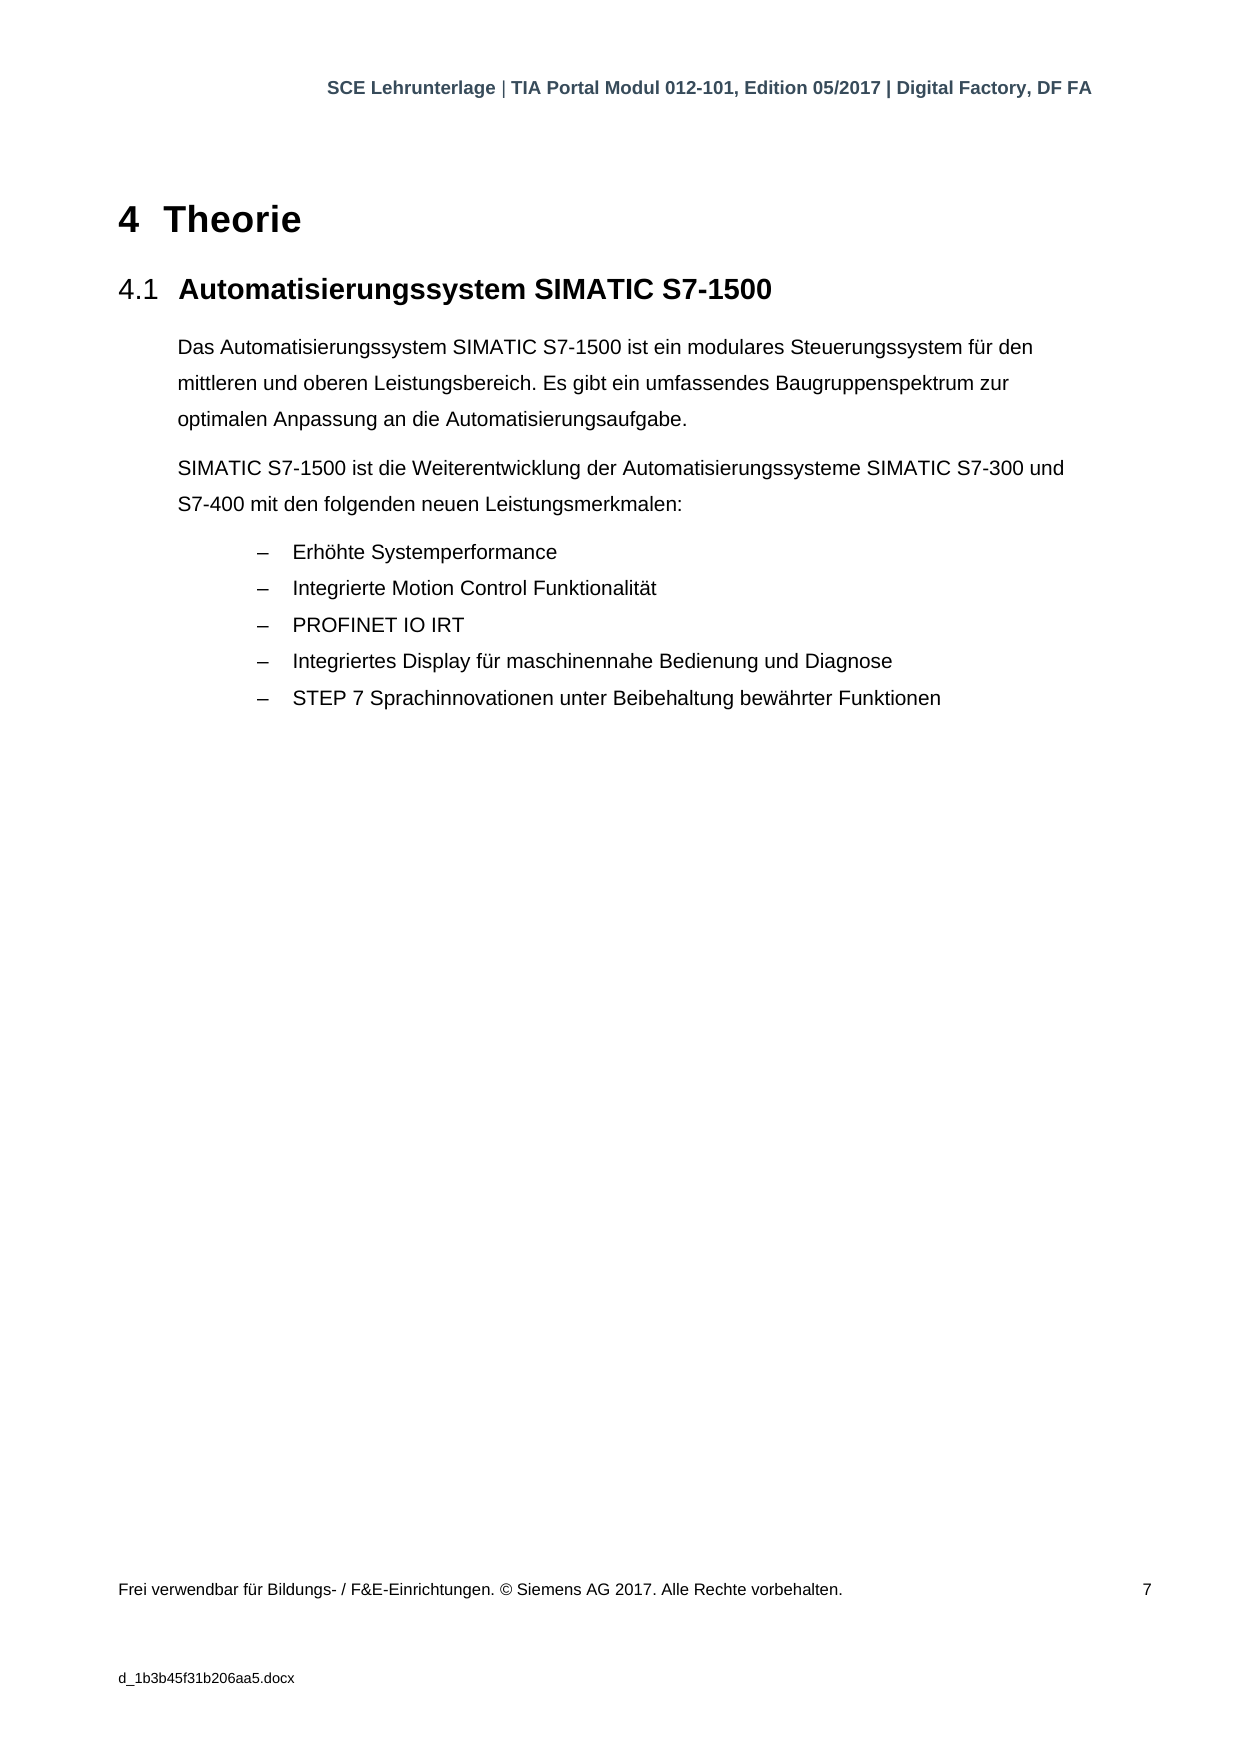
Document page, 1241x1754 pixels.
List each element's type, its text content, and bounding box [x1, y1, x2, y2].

text STEP 7 Sprachinnovationen unter Beibehaltung bewährter Funktionen [257, 686, 1092, 709]
text Erhöhte Systemperformance [257, 540, 1092, 564]
text Das Automatisierungssystem SIMATIC S7-1500 ist ein modulares Steuerungssystem für den mittleren und oberen Leistungsbereich. Es gibt ein umfassendes Baugruppenspektrum zur optimalen Anpassung an die Automatisierungsaufgabe. [177, 335, 1092, 431]
text Integrierte Motion Control Funktionalität [257, 576, 1092, 600]
text Integriertes Display für maschinennahe Bedienung und Diagnose [257, 649, 1092, 673]
text SIMATIC S7-1500 ist die Weiterentwicklung der Automatisierungssysteme SIMATIC S7-300 und S7-400 mit den folgenden neuen Leistungsmerkmalen: [177, 455, 1092, 515]
subtitle Automatisierungssystem SIMATIC S7-1500 [118, 272, 1092, 306]
subtitle Theorie [118, 198, 1092, 241]
text PROFINET IO IRT [257, 613, 1092, 637]
